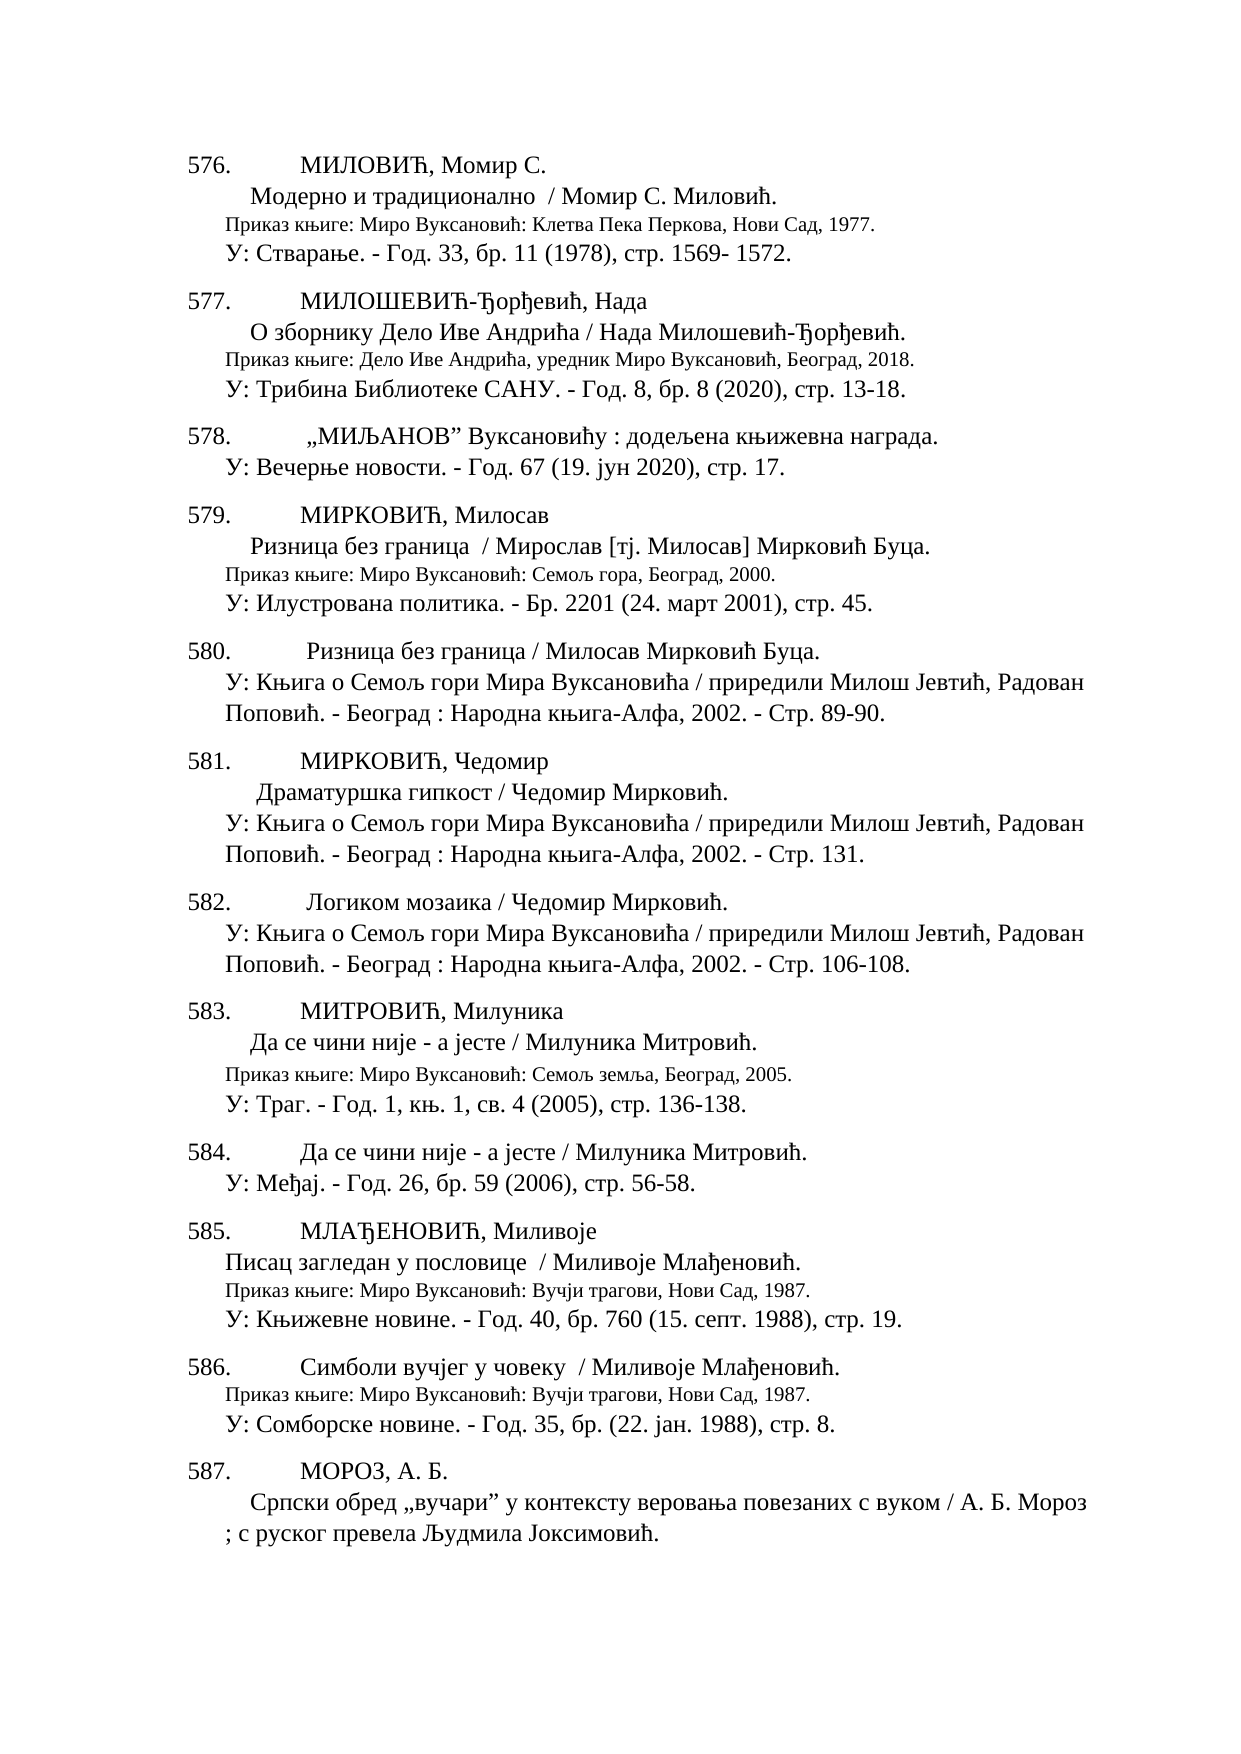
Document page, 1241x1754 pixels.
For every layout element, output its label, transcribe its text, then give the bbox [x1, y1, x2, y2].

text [187, 1456, 1090, 1547]
text МИТРОВИЋ, Милуника Да се чини није - а јесте / Милуника Митровић. Приказ књиге: Миро Вуксановић: Семољ земља, Београд, 2005. У: Траг. - Год. 1, књ. 1, св. 4 (2005), стр. 136-138. [187, 996, 1090, 1118]
text МИЛОВИЋ, Момир С. Модерно и традиционално / Момир С. Миловић. Приказ књиге: Миро Вуксановић: Клетва Пека Перкова, Нови Сад, 1977. У: Стварање. - Год. 33, бр. 11 (1978), стр. 1569- 1572. [187, 150, 1090, 267]
text Логиком мозаика / Чедомир Мирковић. У: Књига о Семољ гори Мира Вуксановића / приредили Милош Јевтић, Радован Поповић. - Београд : Народна књига-Алфа, 2002. - Стр. 106-108. [187, 887, 1090, 977]
text МИРКОВИЋ, Милосав Ризница без граница / Мирослав [тј. Милосав] Мирковић Буца. Приказ књиге: Миро Вуксановић: Семољ гора, Београд, 2000. У: Илустрована политика. - Бр. 2201 (24. март 2001), стр. 45. [187, 500, 1090, 617]
text Симболи вучјег у човеку / Миливоје Млађеновић. Приказ књиге: Миро Вуксановић: Вучји трагови, Нови Сад, 1987. У: Сомборске новине. - Год. 35, бр. (22. јан. 1988), стр. 8. [187, 1352, 1090, 1437]
text Ризница без граница / Милосав Мирковић Буца. У: Књига о Семољ гори Мира Вуксановића / приредили Милош Јевтић, Радован Поповић. - Београд : Народна књига-Алфа, 2002. - Стр. 89-90. [187, 636, 1090, 727]
text „МИЉАНОВ” Вуксановићу : додељена књижевна награда. У: Вечерње новости. - Год. 67 (19. јун 2020), стр. 17. [187, 421, 1090, 481]
text МИЛОШЕВИЋ-Ђорђевић, Нада О зборнику Дело Иве Андрића / Нада Милошевић-Ђорђевић. Приказ књиге: Дело Иве Андрића, уредник Миро Вуксановић, Београд, 2018. У: Трибина Библиотеке САНУ. - Год. 8, бр. 8 (2020), стр. 13-18. [187, 286, 1090, 402]
text Да се чини није - а јесте / Милуника Митровић. У: Међај. - Год. 26, бр. 59 (2006), стр. 56-58. [187, 1137, 1090, 1197]
text МЛАЂЕНОВИЋ, Миливоје Писац загледан у пословице / Миливоје Млађеновић. Приказ књиге: Миро Вуксановић: Вучји трагови, Нови Сад, 1987. У: Књижевне новине. - Год. 40, бр. 760 (15. септ. 1988), стр. 19. [187, 1216, 1090, 1333]
text МИРКОВИЋ, Чедомир Драматуршка гипкост / Чедомир Мирковић. У: Књига о Семољ гори Мира Вуксановића / приредили Милош Јевтић, Радован Поповић. - Београд : Народна књига-Алфа, 2002. - Стр. 131. [187, 746, 1090, 868]
